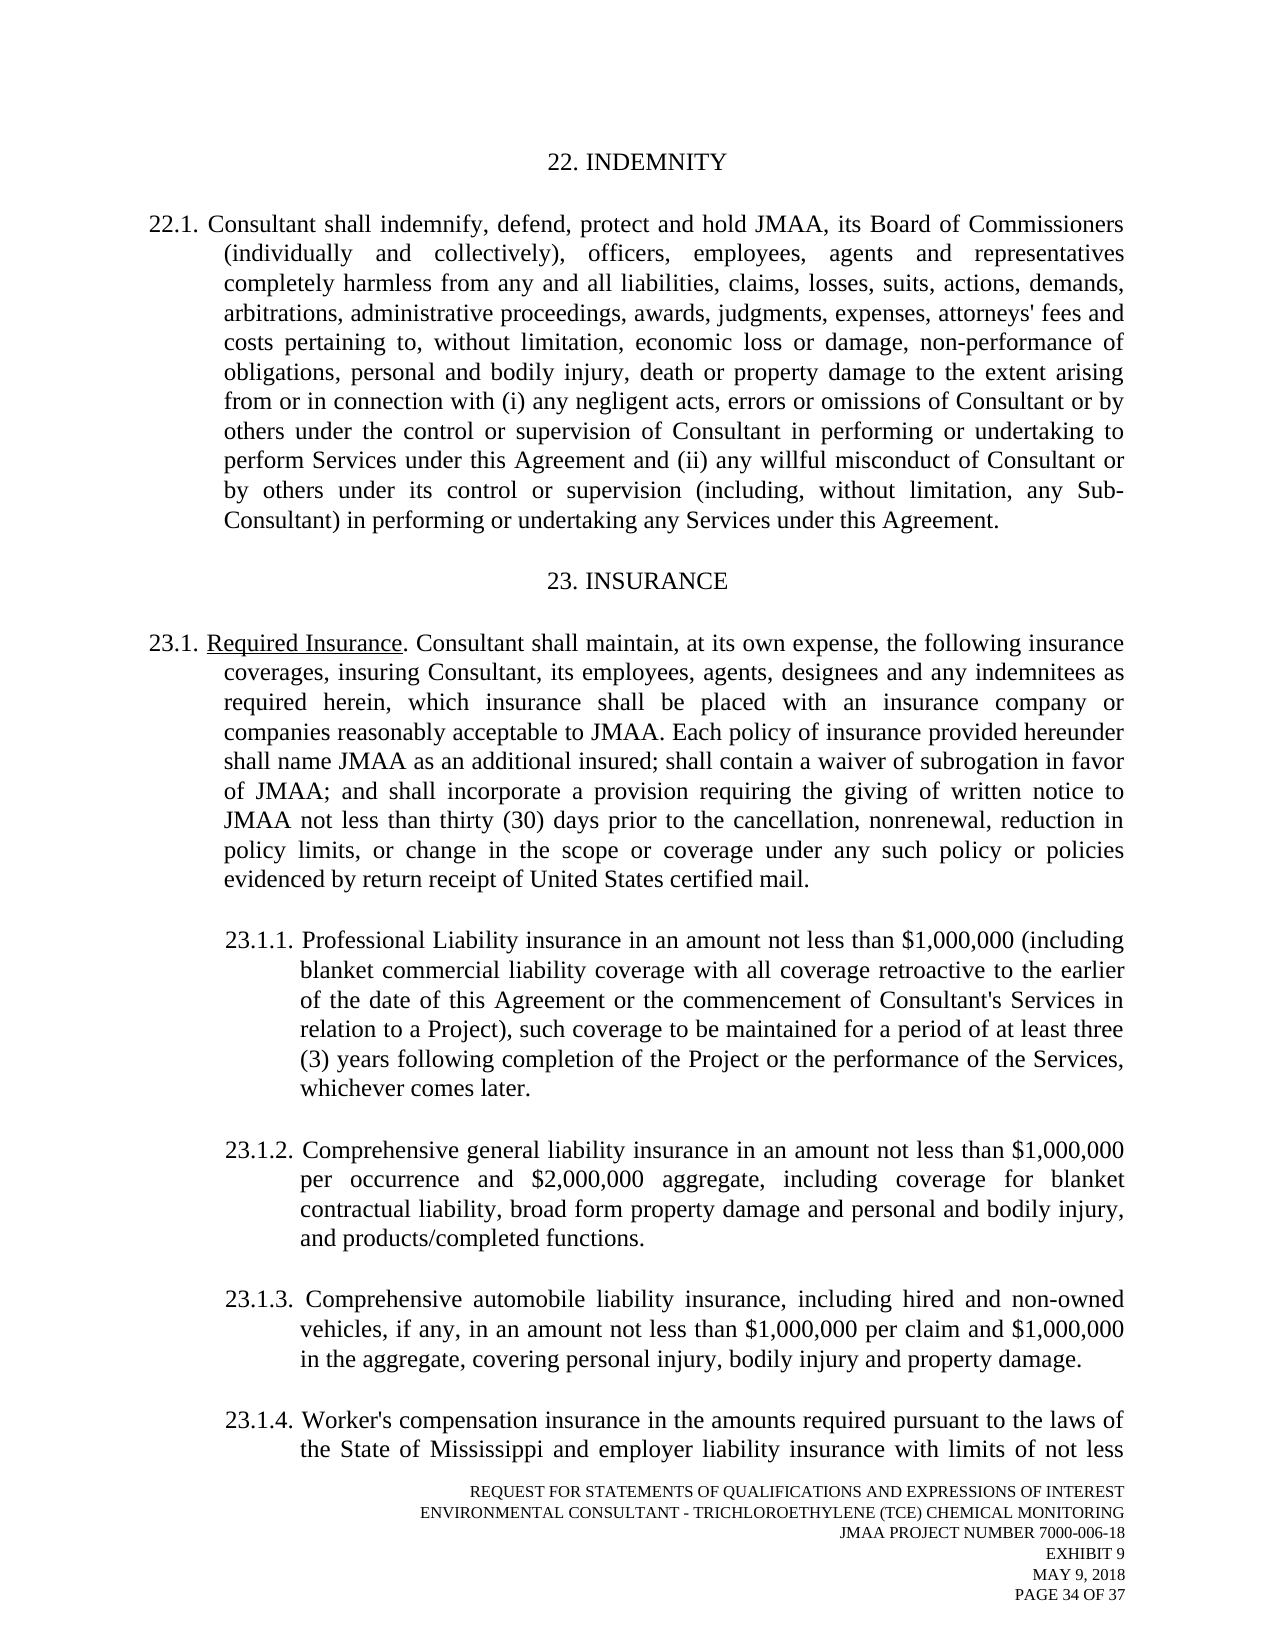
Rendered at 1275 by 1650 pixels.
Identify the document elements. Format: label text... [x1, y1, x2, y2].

text 23.1.1. Professional Liability insurance in an amount not less than $1,000,000 (including blanket commercial liability coverage with all coverage retroactive to the earlier of the date of this Agreement or the commencement of Consultant's Services in relation to a Project), such coverage to be maintained for a period of at least three (3) years following completion of the Project or the performance of the Services, whichever comes later. [225, 926, 1125, 1102]
text 22.1. Consultant shall indemnify, defend, protect and hold JMAA, its Board of Commissioners (individually and collectively), officers, employees, agents and representatives completely harmless from any and all liabilities, claims, losses, suits, actions, demands, arbitrations, administrative proceedings, awards, judgments, expenses, attorneys' fees and costs pertaining to, without limitation, economic loss or damage, non-performance of obligations, personal and bodily injury, death or property damage to the extent arising from or in connection with (i) any negligent acts, errors or omissions of Consultant or by others under the control or supervision of Consultant in performing or undertaking to perform Services under this Agreement and (ii) any willful misconduct of Consultant or by others under its control or supervision (including, without limitation, any Sub-Consultant) in performing or undertaking any Services under this Agreement. [148, 209, 1125, 533]
subtitle 22. INDEMNITY [258, 147, 1016, 176]
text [225, 1405, 1125, 1463]
text 23.1.2. Comprehensive general liability insurance in an amount not less than $1,000,000 per occurrence and $2,000,000 aggregate, including coverage for blanket contractual liability, broad form property damage and personal and bodily injury, and products/completed functions. [225, 1135, 1125, 1252]
subtitle 23. INSURANCE [258, 566, 1017, 594]
text 23.1. Required Insurance. Consultant shall maintain, at its own expense, the following insurance coverages, insuring Consultant, its employees, agents, designees and any indemnitees as required herein, which insurance shall be placed with an insurance company or companies reasonably acceptable to JMAA. Each policy of insurance provided hereunder shall name JMAA as an additional insured; shall contain a waiver of subrogation in favor of JMAA; and shall incorporate a provision requiring the giving of written notice to JMAA not less than thirty (30) days prior to the cancellation, nonrenewal, reduction in policy limits, or change in the scope or coverage under any such policy or policies evidenced by return receipt of United States certified mail. [148, 628, 1125, 893]
text 23.1.3. Comprehensive automobile liability insurance, including hired and non-owned vehicles, if any, in an amount not less than $1,000,000 per claim and $1,000,000 in the aggregate, covering personal injury, bodily injury and property damage. [225, 1284, 1125, 1372]
